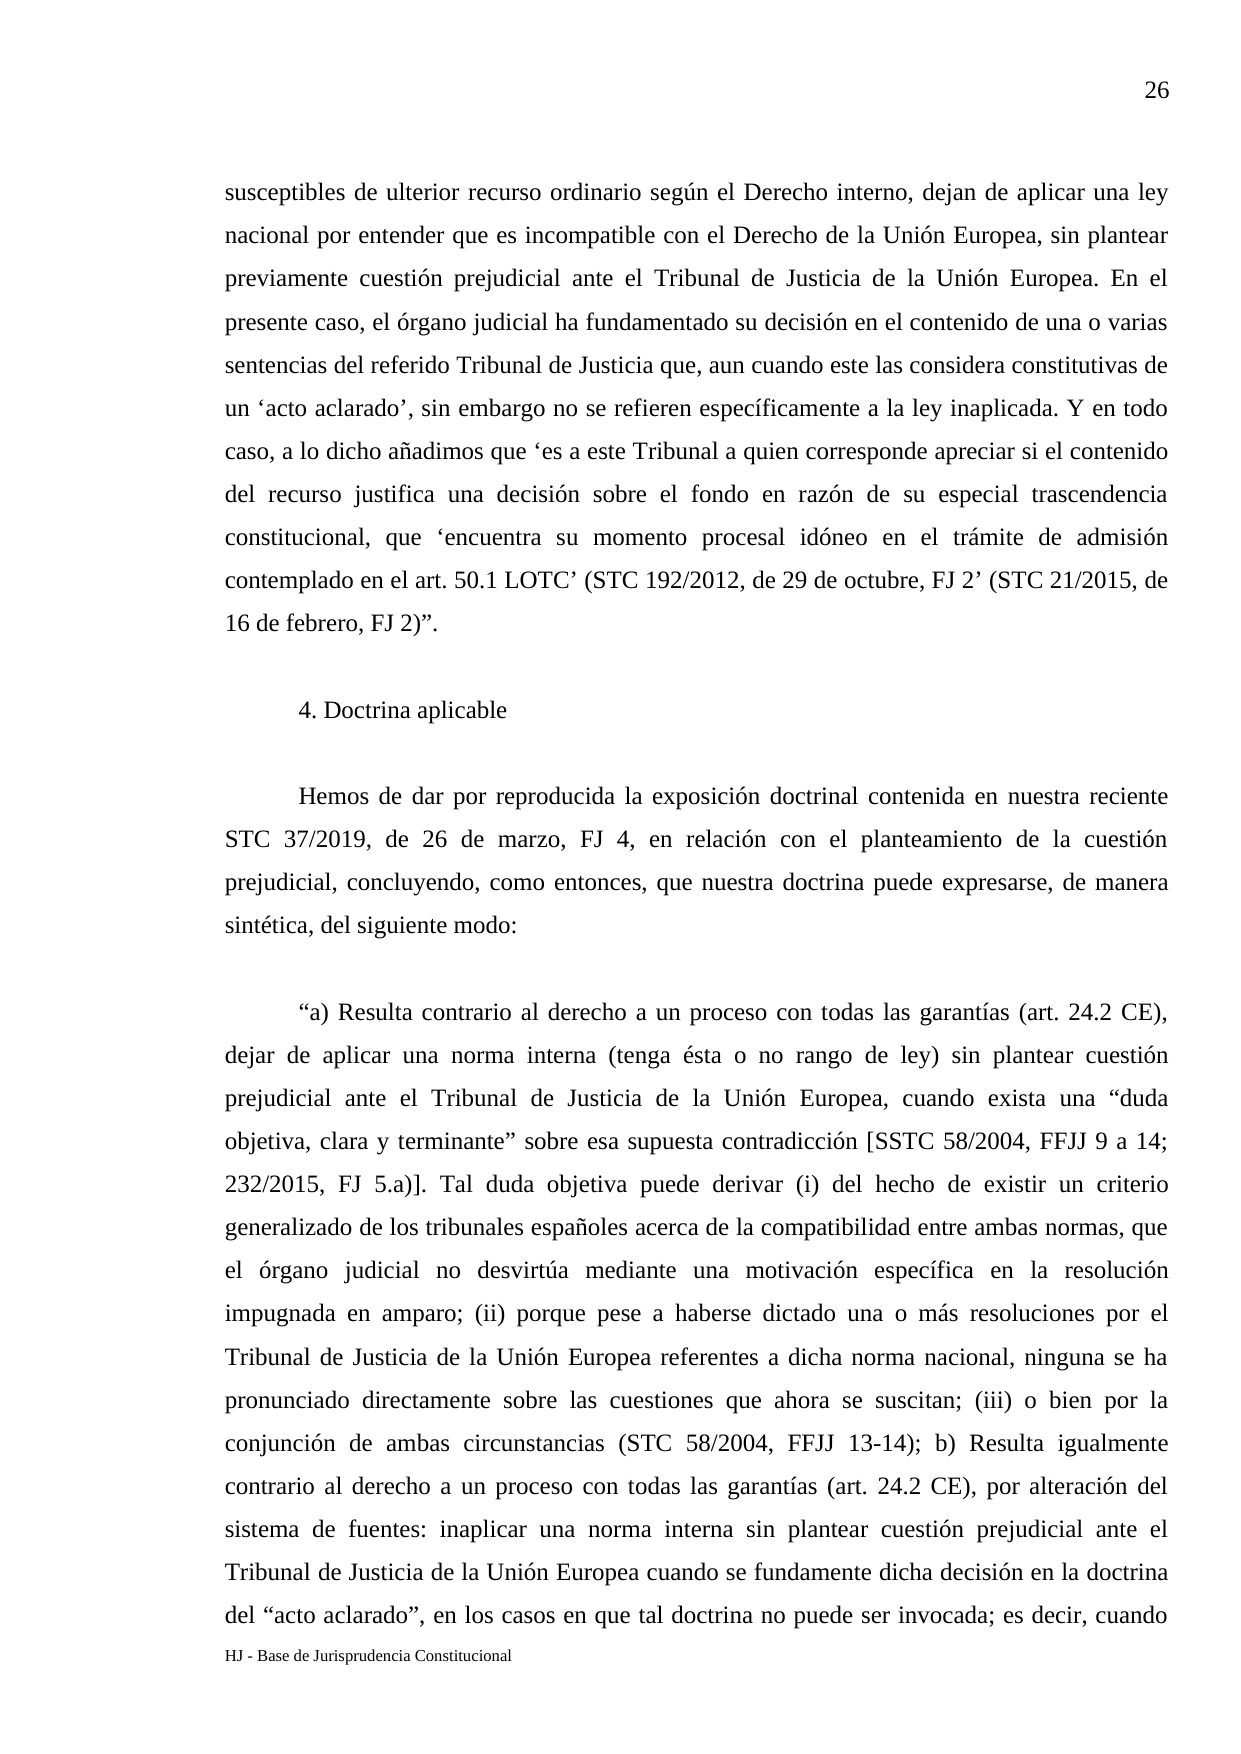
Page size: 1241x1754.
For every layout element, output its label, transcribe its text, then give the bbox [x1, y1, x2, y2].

text 4. Doctrina aplicable [224, 695, 1169, 723]
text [224, 997, 1169, 1629]
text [224, 177, 1169, 637]
text Hemos de dar por reproducida la exposición doctrinal contenida en nuestra reciente STC 37/2019, de 26 de marzo, FJ 4, en relación con el planteamiento de la cuestión prejudicial, concluyendo, como entonces, que nuestra doctrina puede expresarse, de manera sintética, del siguiente modo: [224, 781, 1169, 939]
